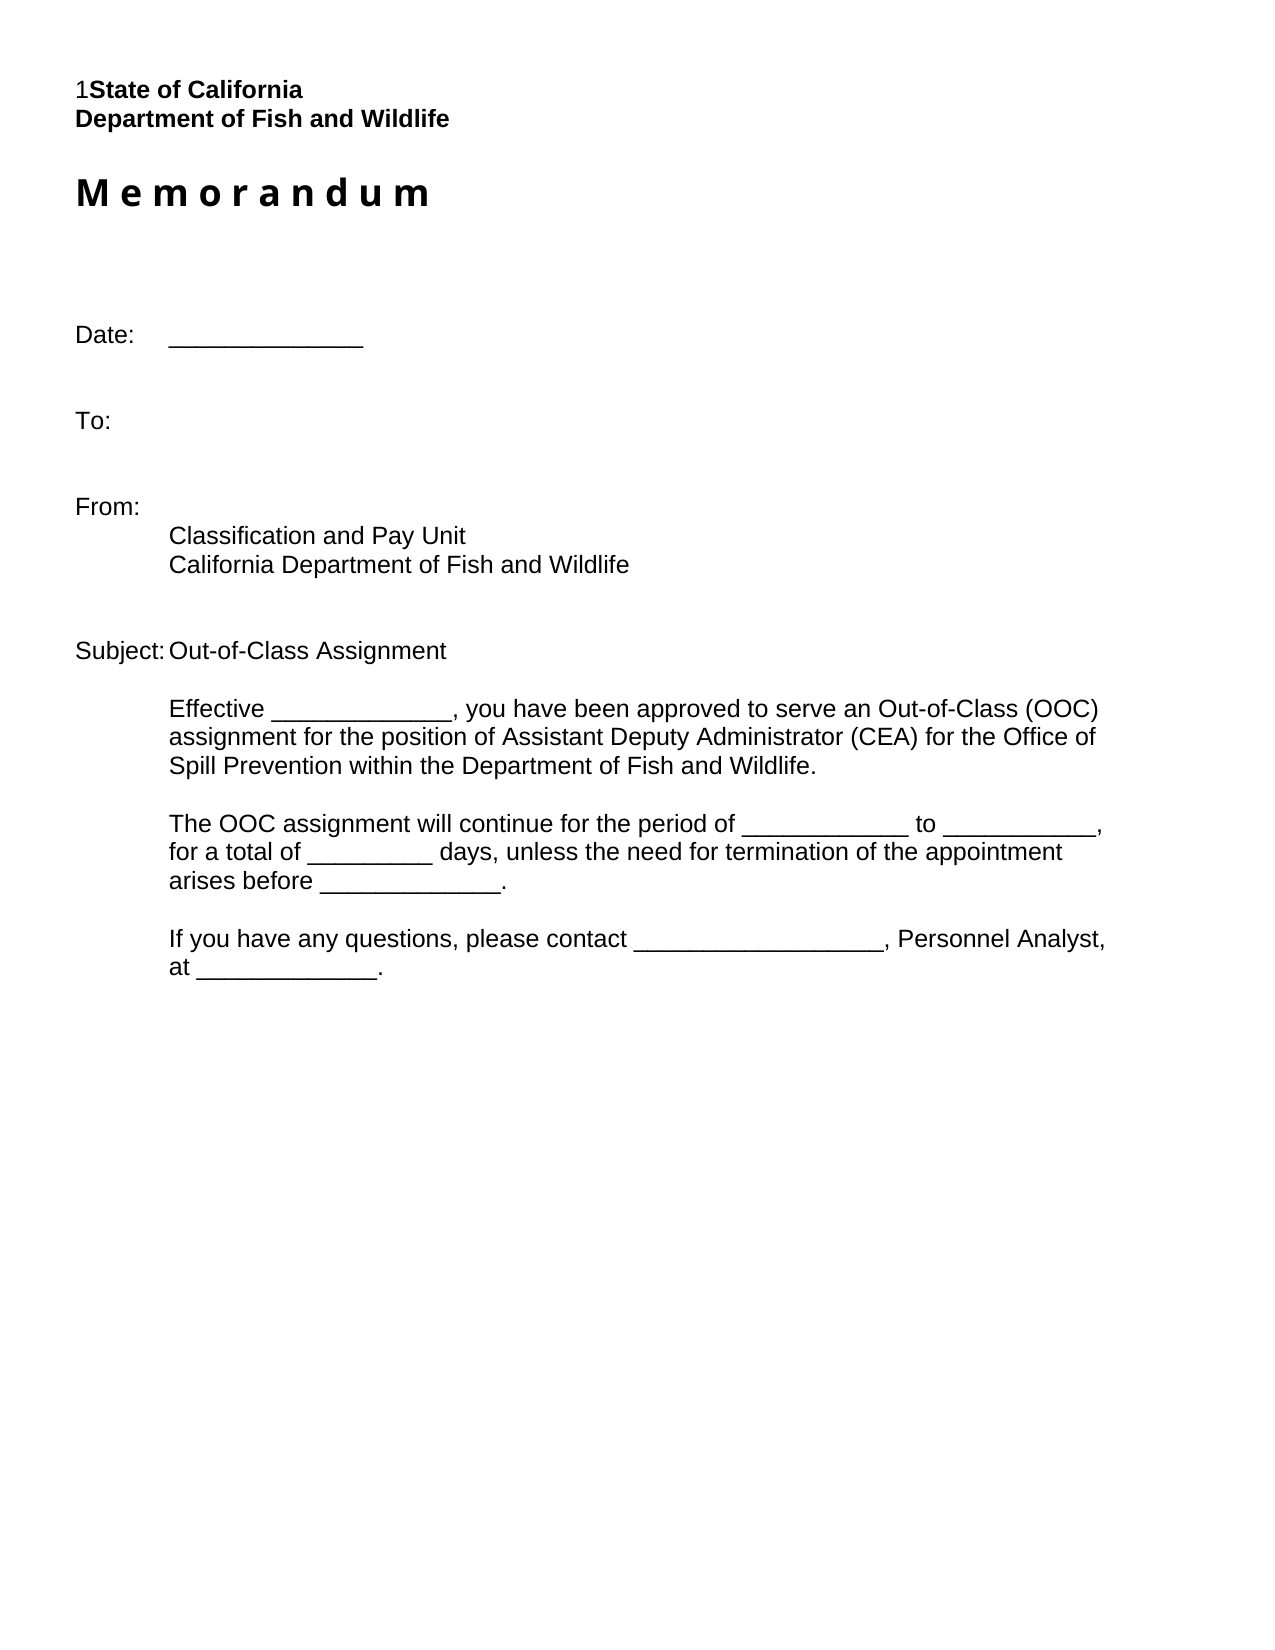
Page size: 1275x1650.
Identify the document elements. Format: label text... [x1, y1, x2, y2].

text To: [75, 406, 1125, 435]
text Effective _____________, you have been approved to serve an Out-of-Class (OOC) assignment for the position of Assistant Deputy Administrator (CEA) for the Office of Spill Prevention within the Department of Fish and Wildlife. [169, 693, 1125, 780]
text State of California Department of Fish and Wildlife [75, 75, 1125, 132]
text If you have any questions, please contact __________________, Personnel Analyst, at _____________. [169, 923, 1125, 981]
text California Department of Fish and Wildlife [75, 550, 1125, 578]
text The OOC assignment will continue for the period of ____________ to ___________, for a total of _________ days, unless the need for termination of the appointment arises before _____________. [169, 808, 1125, 895]
text Subject: Out-of-Class Assignment [75, 636, 1125, 665]
text From: [75, 492, 1125, 521]
text Classification and Pay Unit [75, 521, 1125, 550]
text Date: ______________ [75, 320, 1125, 348]
text M e m o r a n d u m [75, 167, 1125, 218]
